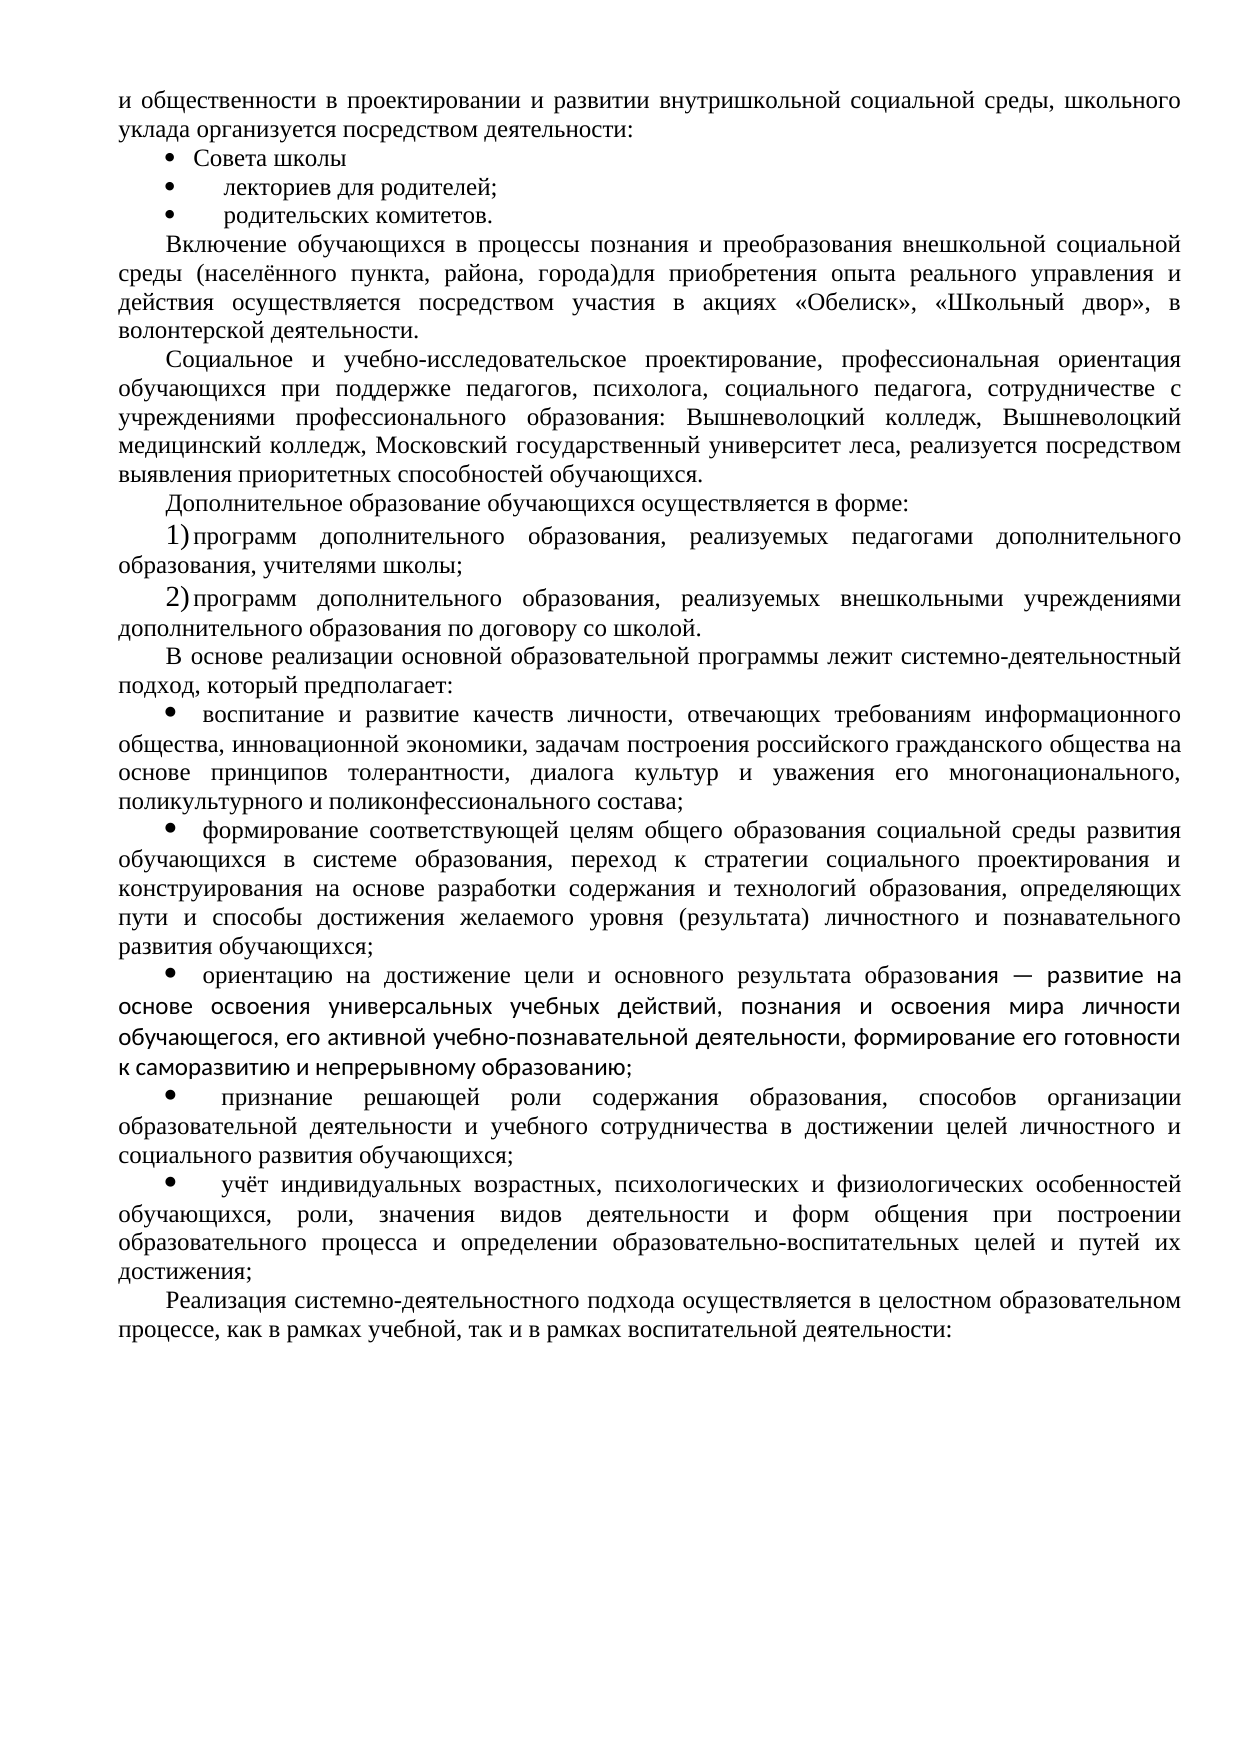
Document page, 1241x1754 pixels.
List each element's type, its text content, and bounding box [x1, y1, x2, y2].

text Реализация системно-деятельностного подхода осуществляется в целостном образовательном процессе, как в рамках учебной, так и в рамках воспитательной деятельности: [118, 1285, 1182, 1342]
list формирование соответствующей целям общего образования социальной среды развития обучающихся в системе образования, переход к стратегии социального проектирования и конструирования на основе разработки содержания и технологий образования, определяющих пути и способы достижения желаемого уровня (результата) личностного и познавательного развития обучающихся; [118, 815, 1182, 959]
list родительских комитетов. [118, 201, 1182, 229]
text В основе реализации основной образовательной программы лежит системно-деятельностный подход, который предполагает: [118, 641, 1182, 699]
list воспитание и развитие качеств личности, отвечающих требованиям информационного общества, инновационной экономики, задачам построения российского гражданского общества на основе принципов толерантности, диалога культур и уважения его многонационального, поликультурного и поликонфессионального состава; [118, 699, 1182, 815]
list программ дополнительного образования, реализуемых педагогами дополнительного образования, учителями школы; [118, 517, 1182, 579]
list признание решающей роли содержания образования, способов организации образовательной деятельности и учебного сотрудничества в достижении целей личностного и социального развития обучающихся; [118, 1082, 1182, 1169]
list лекториев для родителей; [118, 172, 1182, 201]
list ориентацию на достижение цели и основного результата образования — развитие на основе освоения универсальных учебных действий, познания и освоения мира личности обучающегося, его активной учебно-познавательной деятельности, формирование его готовности к саморазвитию и непрерывному образованию; [118, 959, 1182, 1082]
text Включение обучающихся в процессы познания и преобразования внешкольной социальной среды (населённого пункта, района, города)для приобретения опыта реального управления и действия осуществляется посредством участия в акциях «Обелиск», «Школьный двор», в волонтерской деятельности. [118, 229, 1182, 344]
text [118, 86, 1182, 143]
list учёт индивидуальных возрастных, психологических и физиологических особенностей обучающихся, роли, значения видов деятельности и форм общения при построении образовательного процесса и определении образовательно-воспитательных целей и путей их достижения; [118, 1169, 1182, 1285]
text Дополнительное образование обучающихся осуществляется в форме: [118, 488, 1182, 517]
list программ дополнительного образования, реализуемых внешкольными учреждениями дополнительного образования по договору со школой. [118, 579, 1182, 641]
text Социальное и учебно-исследовательское проектирование, профессиональная ориентация обучающихся при поддержке педагогов, психолога, социального педагога, сотрудничестве с учреждениями профессионального образования: Вышневолоцкий колледж, Вышневолоцкий медицинский колледж, Московский государственный университет леса, реализуется посредством выявления приоритетных способностей обучающихся. [118, 344, 1182, 488]
list Совета школы [118, 143, 1182, 172]
